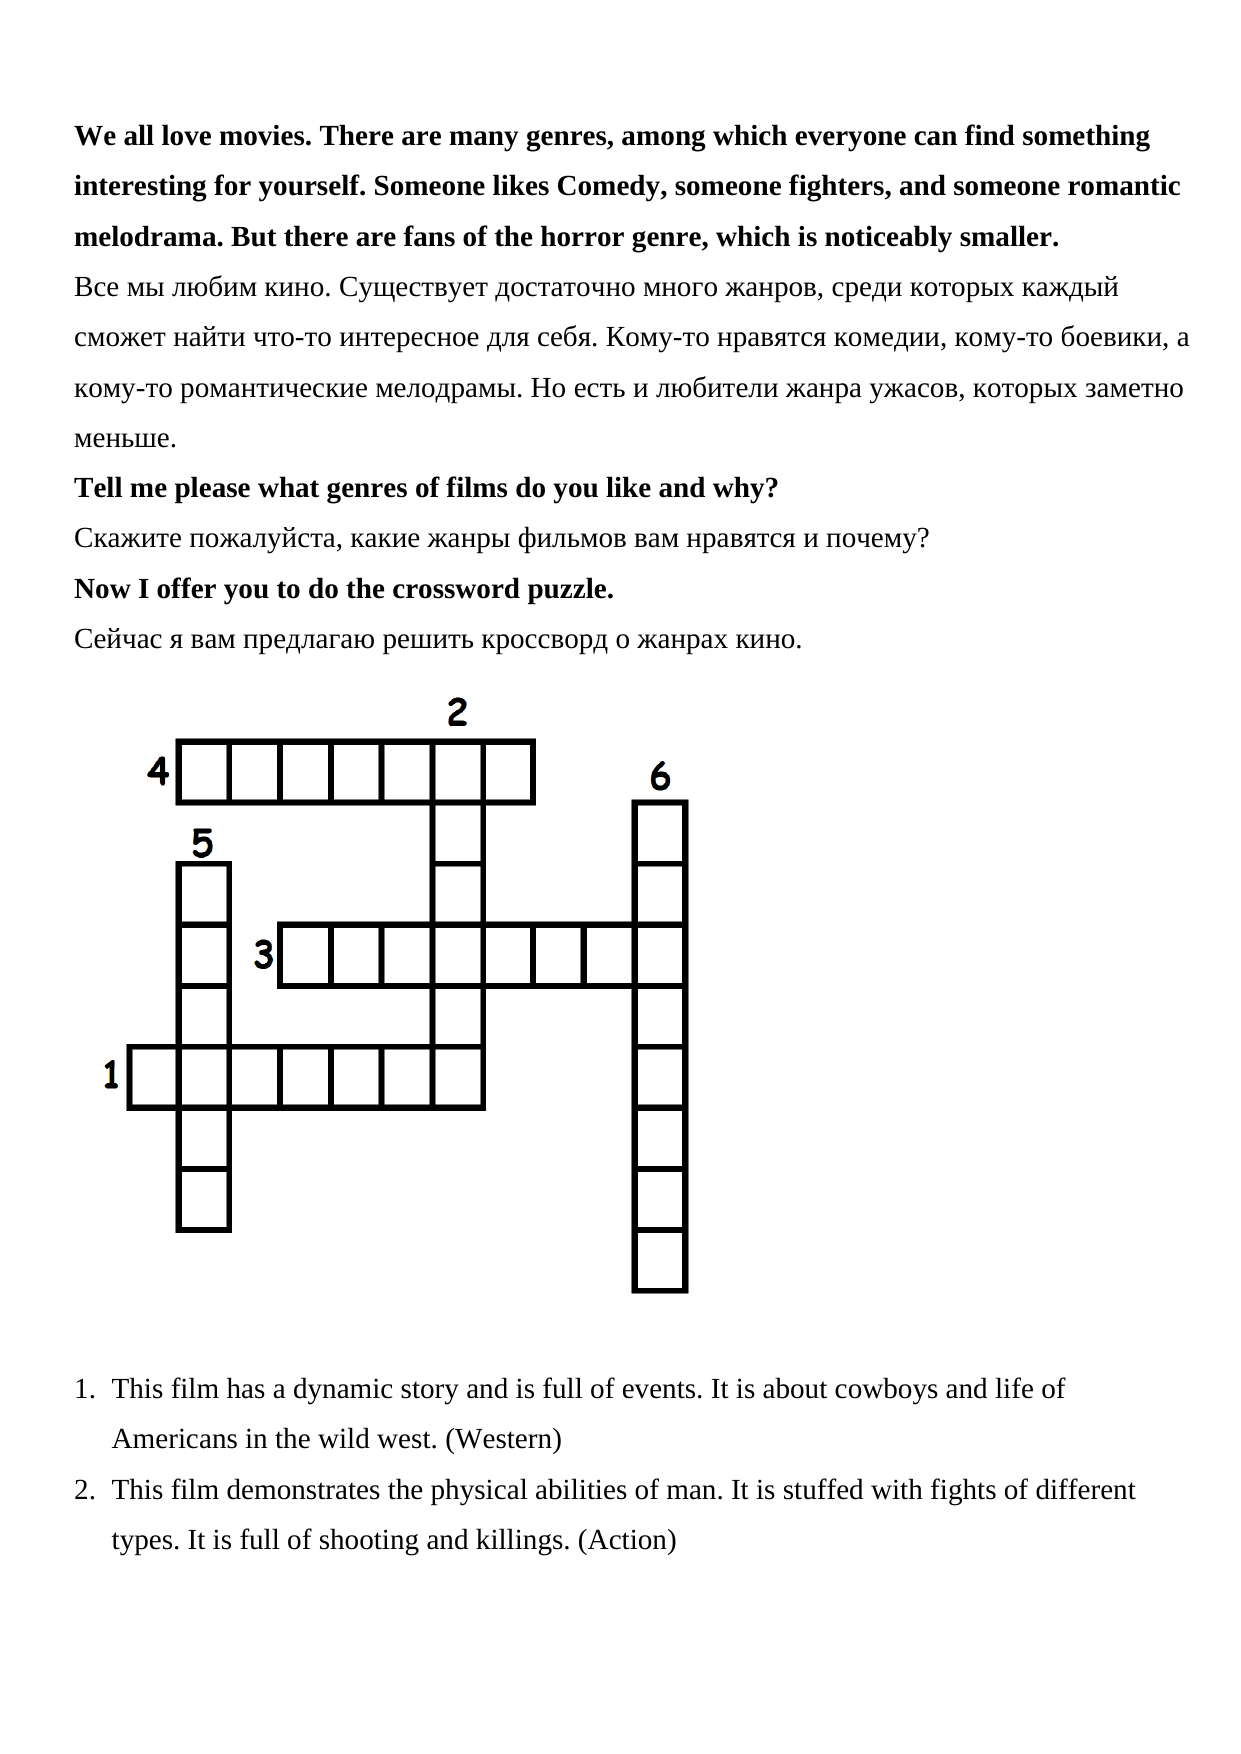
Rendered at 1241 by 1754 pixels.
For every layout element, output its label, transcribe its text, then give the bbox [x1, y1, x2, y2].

text We all love movies. There are many genres, among which everyone can find something interesting for yourself. Someone likes Comedy, someone fighters, and someone romantic melodrama. But there are fans of the horror genre, which is noticeably smaller. [74, 118, 1196, 252]
list This film demonstrates the physical abilities of man. It is stuffed with fights of different types. It is full of shooting and killings. (Action) [74, 1472, 1196, 1556]
text Все мы любим кино. Существует достаточно много жанров, среди которых каждый сможет найти что-то интересное для себя. Кому-то нравятся комедии, кому-то боевики, а кому-то романтические мелодрамы. Но есть и любители жанра ужасов, которых заметно меньше. [74, 269, 1196, 453]
list This film has a dynamic story and is full of events. It is about cowboys and life of Americans in the wild west. (Western) [74, 1371, 1196, 1455]
text Now I offer you to do the crossword puzzle. [74, 571, 1196, 604]
picture [73, 671, 741, 1328]
text Tell me please what genres of films do you like and why? [74, 470, 1196, 504]
text Сейчас я вам предлагаю решить кроссворд о жанрах кино. [74, 621, 1196, 655]
text Скажите пожалуйста, какие жанры фильмов вам нравятся и почему? [74, 521, 1196, 554]
